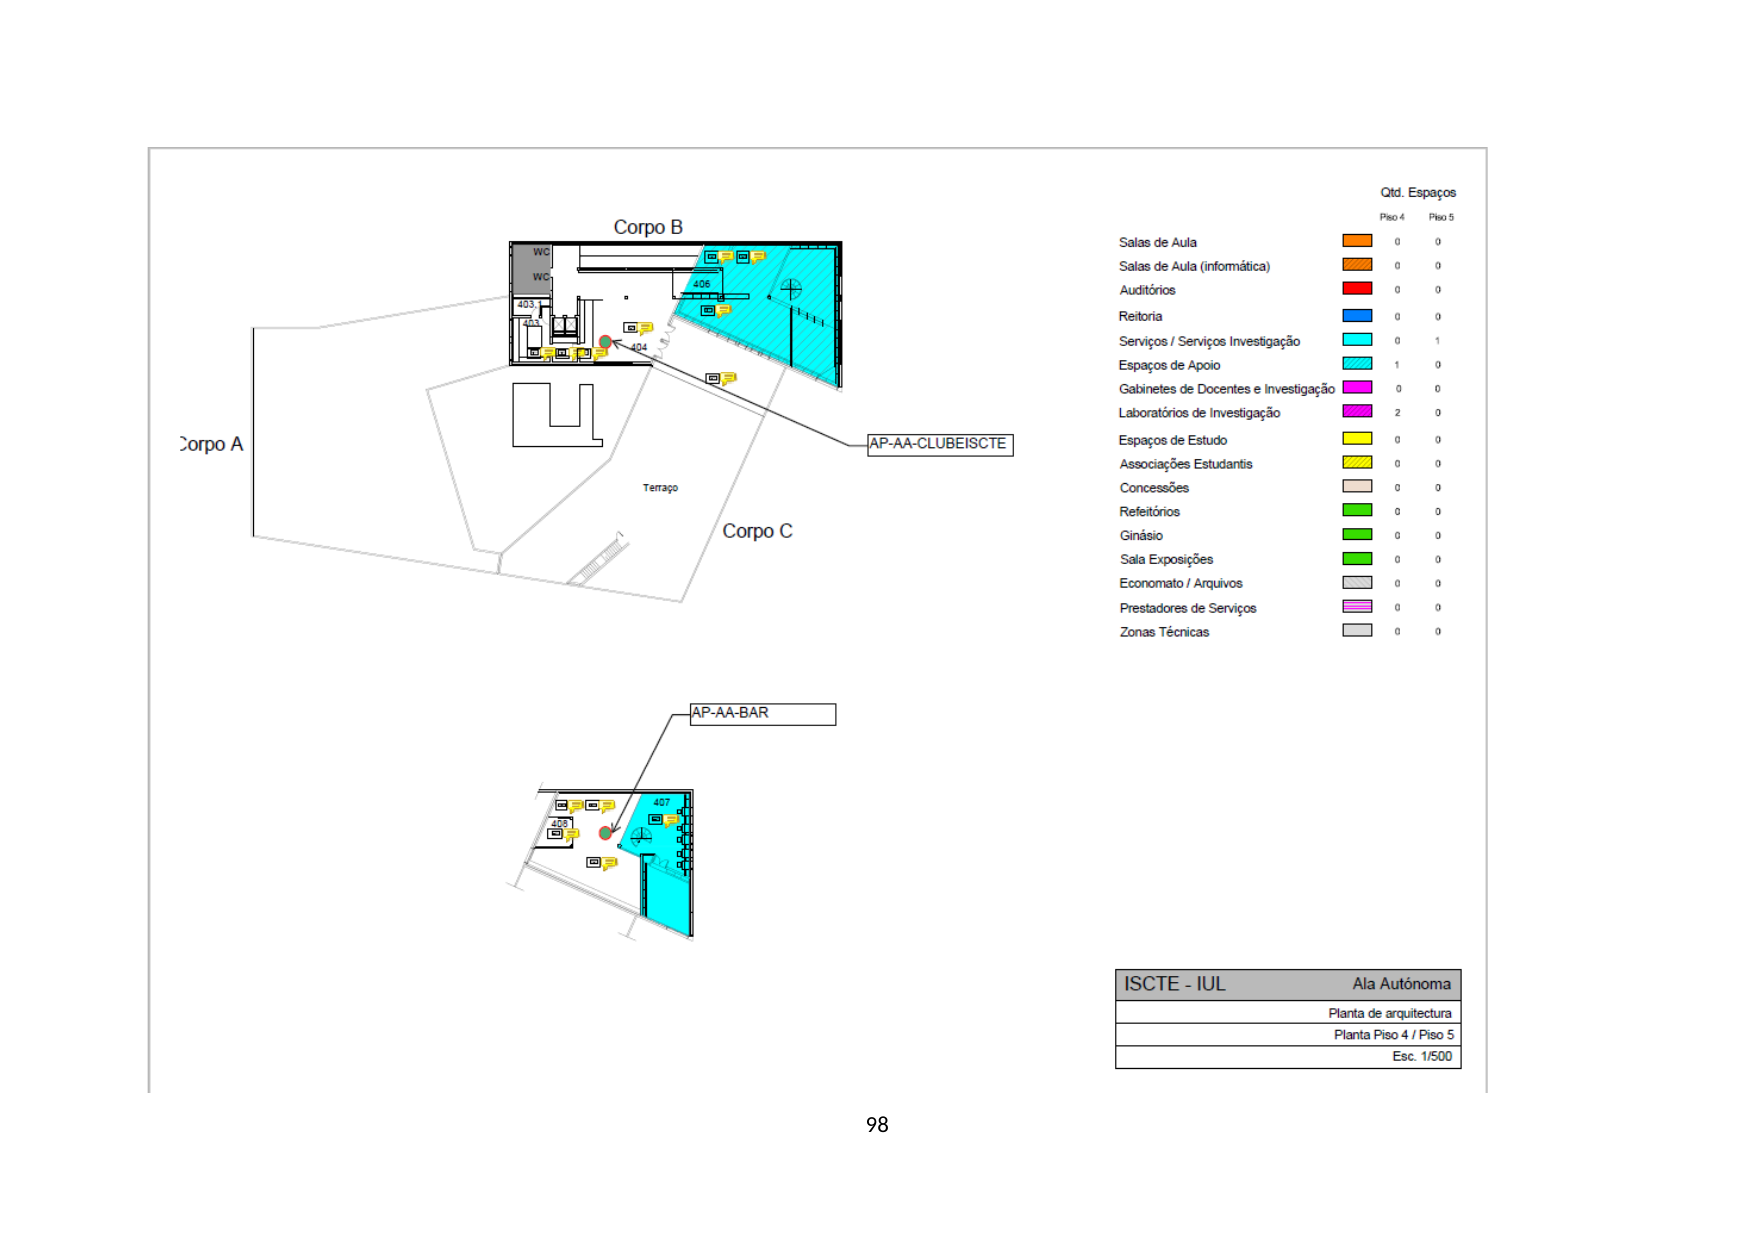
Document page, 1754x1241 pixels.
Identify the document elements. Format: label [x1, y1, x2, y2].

picture [147, 147, 1488, 1093]
